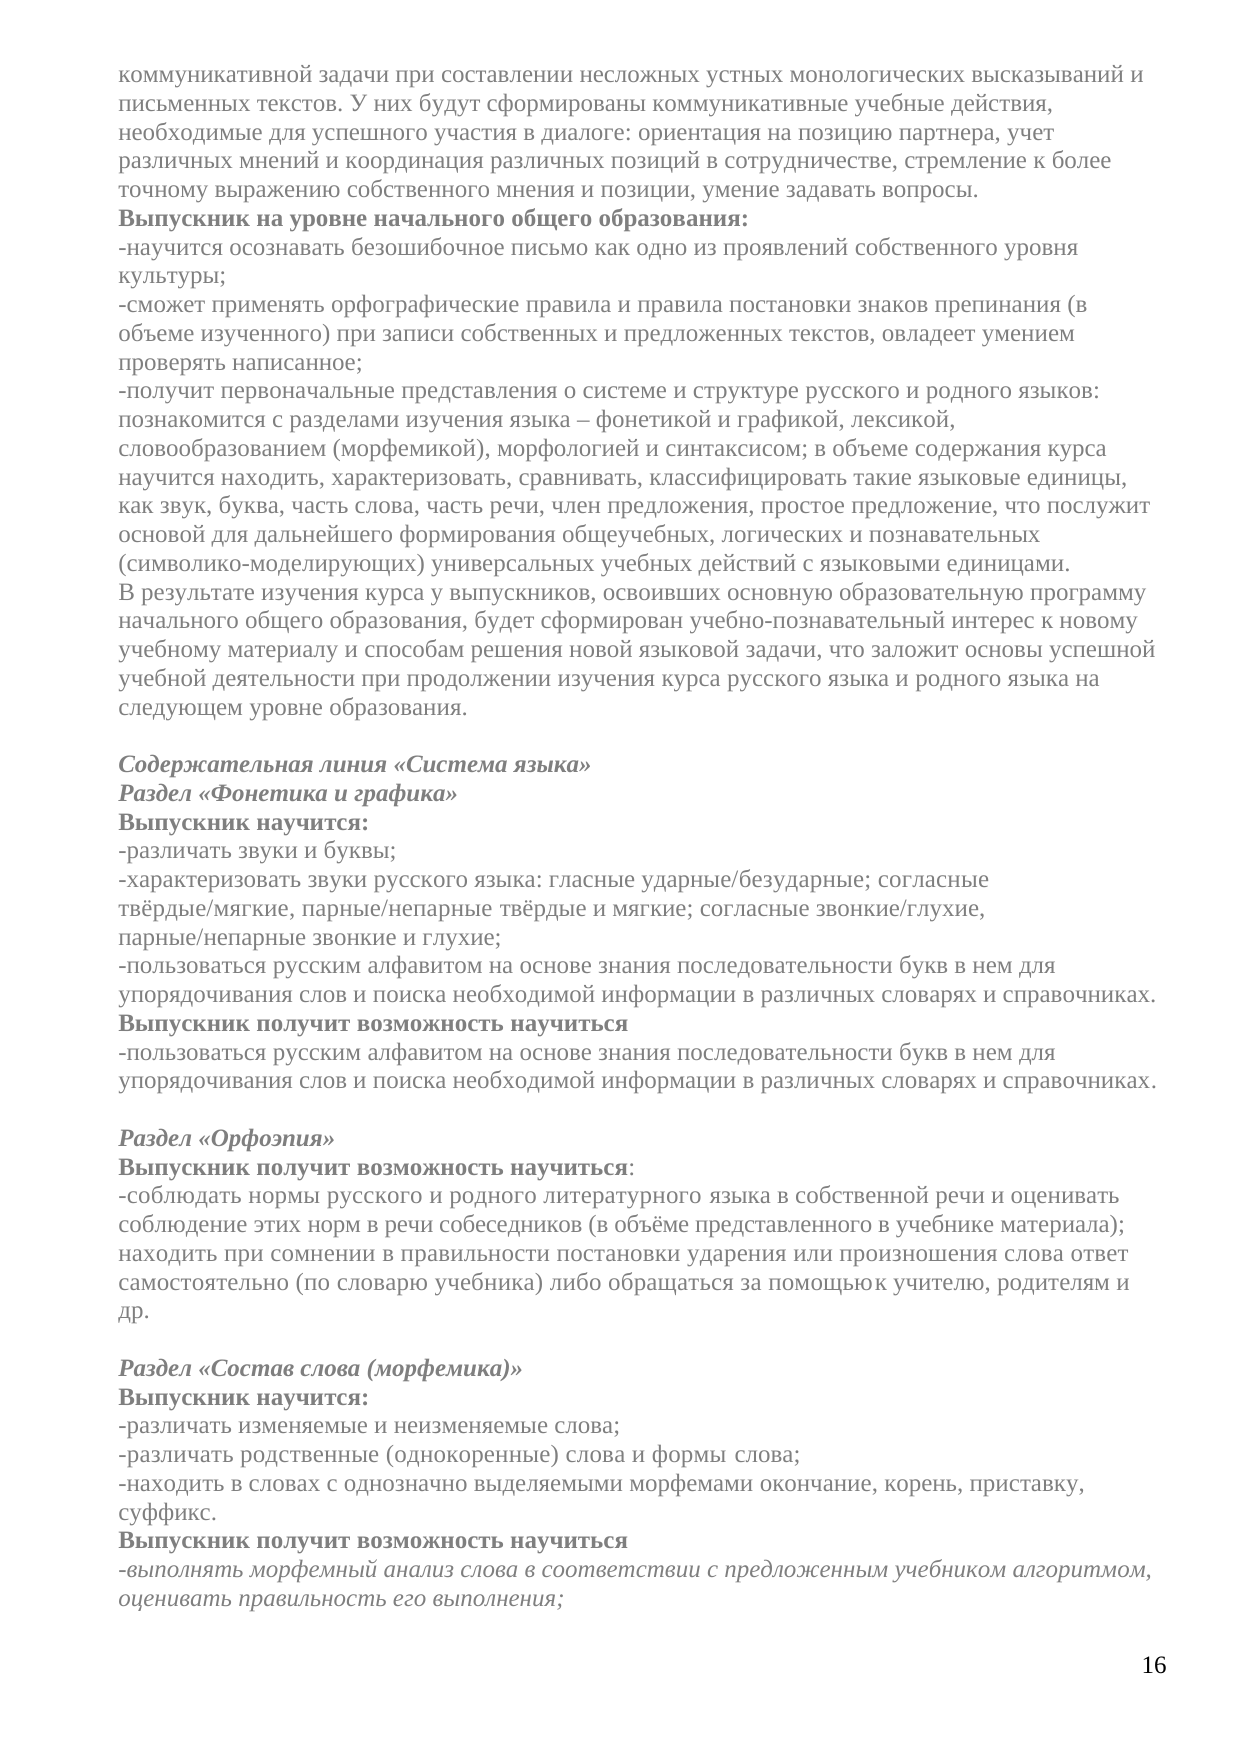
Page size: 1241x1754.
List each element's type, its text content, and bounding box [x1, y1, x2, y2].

text находить при сомнении в правильности постановки ударения или произношения слова ответ самостоятельно (по словарю учебника) либо обращаться за помощьюк учителю, родителям и др. [118, 1238, 1167, 1324]
text Выпускник получит возможность научиться [118, 1525, 1167, 1554]
text -соблюдать нормы русского и родного литературного языка в собственной речи и оценивать соблюдение этих норм в речи собеседников (в объёме представленного в учебнике материала); [118, 1180, 1167, 1238]
text -выполнять морфемный анализ слова в соответствии с предложенным учебником алгоритмом, оценивать правильность его выполнения; [118, 1554, 1167, 1612]
text Выпускник получит возможность научиться [118, 1008, 1167, 1037]
text -сможет применять орфографические правила и правила постановки знаков препинания (в объеме изученного) при записи собственных и предложенных текстов, овладеет умением проверять написанное; [118, 289, 1167, 375]
text -различать родственные (однокоренные) слова и формы слова; [118, 1439, 1167, 1468]
text В результате изучения курса у выпускников, освоивших основную образовательную программу начального общего образования, будет сформирован учебно-познавательный интерес к новому учебному материалу и способам решения новой языковой задачи, что заложит основы успешной учебной деятельности при продолжении изучения курса русского языка и родного языка на следующем уровне образования. [118, 577, 1167, 720]
text -различать звуки и буквы; [118, 835, 1167, 864]
text Выпускник на уровне начального общего образования: [118, 203, 1167, 232]
text -пользоваться русским алфавитом на основе знания последовательности букв в нем для упорядочивания слов и поиска необходимой информации в различных словарях и справочниках. [118, 950, 1167, 1008]
text Выпускник научится: [118, 1382, 1167, 1410]
text -характеризовать звуки русского языка: гласные ударные/безударные; согласные твёрдые/мягкие, парные/непарные твёрдые и мягкие; согласные звонкие/глухие, парные/непарные звонкие и глухие; [118, 864, 1167, 950]
text Раздел «Состав слова (морфемика)» [118, 1353, 1167, 1382]
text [118, 59, 1167, 203]
text Выпускник научится: [118, 807, 1167, 835]
text Раздел «Фонетика и графика» [118, 778, 1167, 807]
text -пользоваться русским алфавитом на основе знания последовательности букв в нем для упорядочивания слов и поиска необходимой информации в различных словарях и справочниках. [118, 1037, 1167, 1094]
text -различать изменяемые и неизменяемые слова; [118, 1410, 1167, 1439]
text -получит первоначальные представления о системе и структуре русского и родного языков: познакомится с разделами изучения языка – фонетикой и графикой, лексикой, словообразованием (морфемикой), морфологией и синтаксисом; в объеме содержания курса научится находить, характеризовать, сравнивать, классифицировать такие языковые единицы, как звук, буква, часть слова, часть речи, член предложения, простое предложение, что послужит основой для дальнейшего формирования общеучебных, логических и познавательных (символико-моделирующих) универсальных учебных действий с языковыми единицами. [118, 375, 1167, 577]
text Выпускник получит возможность научиться: [118, 1152, 1167, 1180]
text Раздел «Орфоэпия» [118, 1123, 1167, 1152]
text -находить в словах с однозначно выделяемыми морфемами окончание, корень, приставку, суффикс. [118, 1468, 1167, 1525]
text -научится осознавать безошибочное письмо как одно из проявлений собственного уровня культуры; [118, 232, 1167, 289]
text Содержательная линия «Система языка» [118, 749, 1167, 778]
